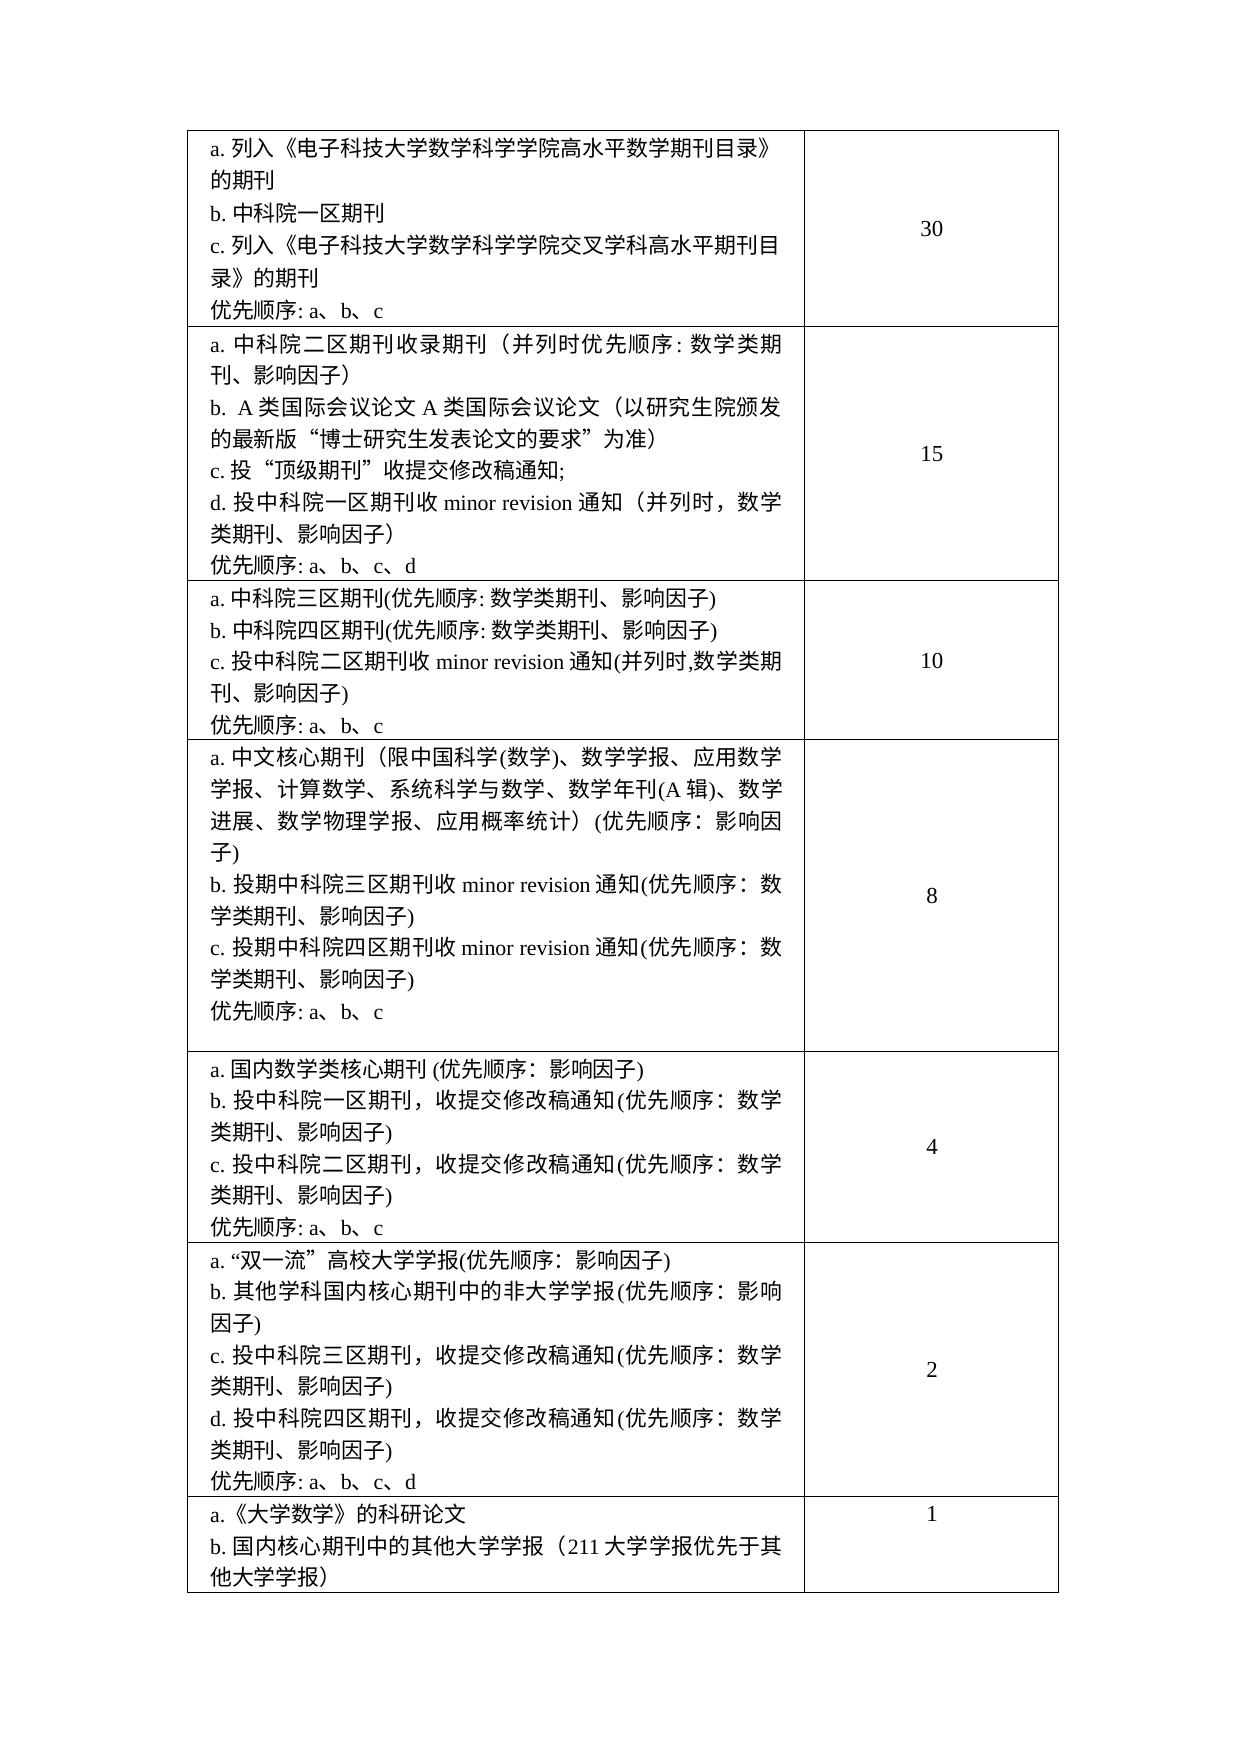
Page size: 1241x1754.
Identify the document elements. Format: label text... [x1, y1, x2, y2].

table_cell 2 [805, 1243, 1058, 1496]
table_cell 4 [805, 1052, 1058, 1242]
table_cell a. “双一流”高校大学学报(优先顺序：影响因子) b. 其他学科国内核心期刊中的非大学学报(优先顺序：影响因子) c. 投中科院三区期刊，收提交修改稿通知(优先顺序：数学类期刊、影响因子) d. 投中科院四区期刊，收提交修改稿通知(优先顺序：数学类期刊、影响因子) 优先顺序: a、b、c、d [188, 1243, 804, 1496]
table_cell 8 [805, 740, 1058, 1051]
table_cell a. 列入《电子科技大学数学科学学院高水平数学期刊目录》的期刊 b. 中科院一区期刊 c. 列入《电子科技大学数学科学学院交叉学科高水平期刊目录》的期刊 优先顺序: a、b、c [188, 131, 804, 326]
table_cell 1 [805, 1497, 1058, 1592]
table_cell a. 中科院三区期刊(优先顺序: 数学类期刊、影响因子) b. 中科院四区期刊(优先顺序: 数学类期刊、影响因子) c. 投中科院二区期刊收minor revision通知(并列时,数学类期刊、影响因子) 优先顺序: a、b、c [188, 581, 804, 739]
table_cell 15 [805, 327, 1058, 580]
table_cell a. 中文核心期刊（限中国科学(数学)、数学学报、应用数学学报、计算数学、系统科学与数学、数学年刊(A辑)、数学进展、数学物理学报、应用概率统计）(优先顺序：影响因子) b. 投期中科院三区期刊收minor revision通知(优先顺序：数学类期刊、影响因子) c. 投期中科院四区期刊收minor revision通知(优先顺序：数学类期刊、影响因子) 优先顺序: a、b、c [188, 740, 804, 1051]
table_cell 30 [805, 131, 1058, 326]
table_cell a. 中科院二区期刊收录期刊（并列时优先顺序: 数学类期刊、影响因子） b. A类国际会议论文A类国际会议论文（以研究生院颁发的最新版“博士研究生发表论文的要求”为准） c. 投“顶级期刊”收提交修改稿通知; d. 投中科院一区期刊收minor revision通知（并列时，数学类期刊、影响因子） 优先顺序: a、b、c、d [188, 327, 804, 580]
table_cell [188, 1497, 804, 1592]
table_cell a. 国内数学类核心期刊 (优先顺序：影响因子) b. 投中科院一区期刊，收提交修改稿通知(优先顺序：数学类期刊、影响因子) c. 投中科院二区期刊，收提交修改稿通知(优先顺序：数学类期刊、影响因子) 优先顺序: a、b、c [188, 1052, 804, 1242]
table_cell 10 [805, 581, 1058, 739]
